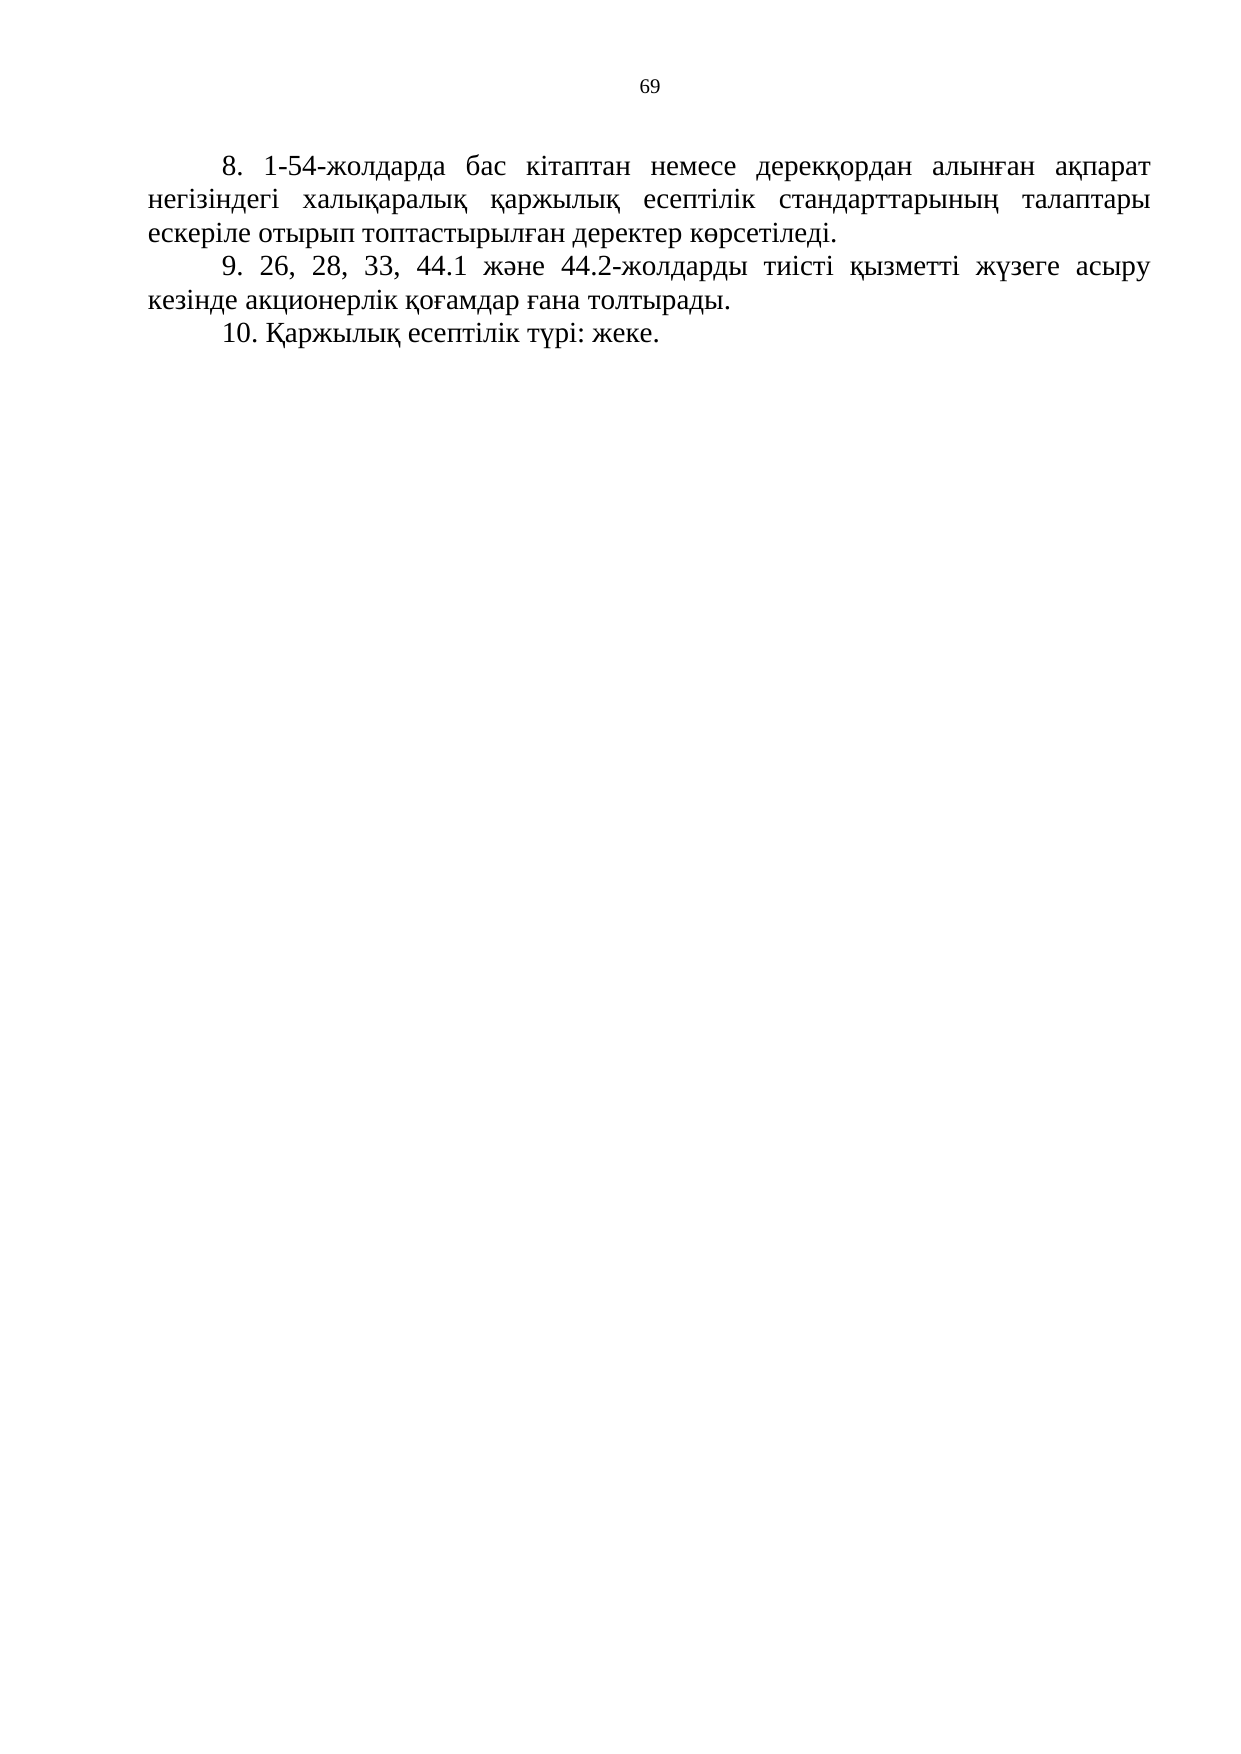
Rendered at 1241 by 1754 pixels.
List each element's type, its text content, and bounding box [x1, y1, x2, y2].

text 8. 1-54-жолдарда бас кітаптан немесе дерекқордан алынған ақпарат негізіндегі халықаралық қаржылық есептілік стандарттарының талаптары ескеріле отырып топтастырылған деректер көрсетіледі. [148, 148, 1152, 248]
text 10. Қаржылық есептілік түрі: жеке. [148, 315, 1152, 349]
text 9. 26, 28, 33, 44.1 және 44.2-жолдарды тиісті қызметті жүзеге асыру кезінде акционерлік қоғамдар ғана толтырады. [148, 248, 1152, 315]
